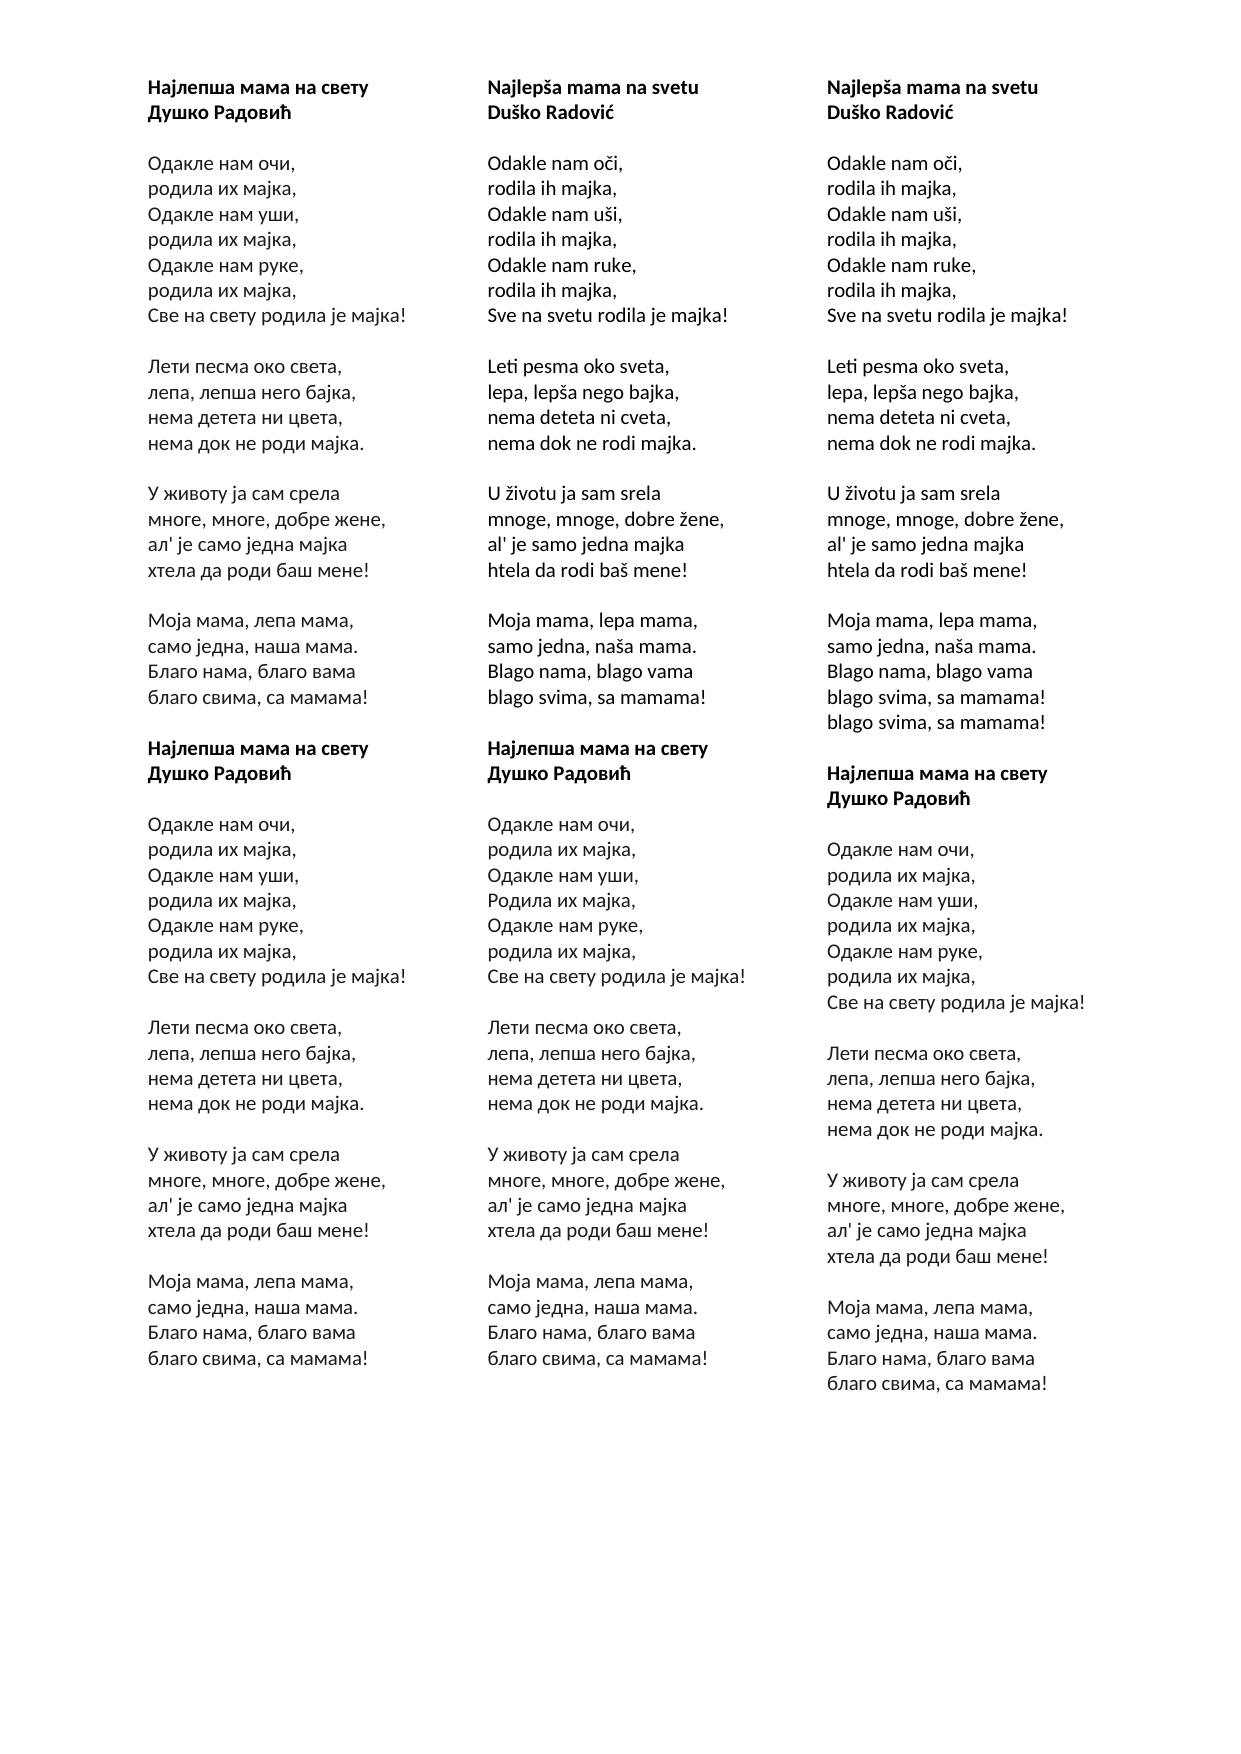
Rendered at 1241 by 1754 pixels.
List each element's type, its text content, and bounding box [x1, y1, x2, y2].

text благо свима, са мамама! [148, 1345, 413, 1370]
text U životu ja sam srela [827, 481, 1093, 506]
text Moja mama, lepa mama, [487, 608, 753, 633]
text родила их мајка, [148, 836, 413, 862]
text Одакле нам уши, [148, 862, 413, 887]
text nema dok ne rodi majka. [487, 430, 753, 455]
text У животу ја сам срела [487, 1141, 753, 1167]
text lepa, lepša nego bajka, [487, 379, 753, 404]
text нема док не роди мајка. [148, 1091, 413, 1116]
text многе, многе, добре жене, [148, 1167, 413, 1192]
text Лети песма око света, [827, 1040, 1093, 1065]
text ал' је само једна мајка [827, 1218, 1093, 1243]
text Duško Radović [487, 99, 753, 125]
text Odakle nam uši, [487, 201, 753, 226]
text mnoge, mnoge, dobre žene, [827, 506, 1093, 531]
text Blago nama, blago vama [487, 658, 753, 684]
text Душко Радовић [148, 760, 413, 786]
text al' je samo jedna majka [827, 531, 1093, 557]
text blago svima, sa mamama! [827, 709, 1093, 735]
text Одакле нам очи, [827, 836, 1093, 862]
text Najlepša mama na svetu [827, 74, 1093, 99]
text родила их мајка, [487, 836, 753, 862]
text Leti pesma oko sveta, [827, 353, 1093, 379]
text Одакле нам очи, [487, 811, 753, 836]
text Моја мама, лепа мама, [827, 1294, 1093, 1319]
text Одакле нам уши, [487, 862, 753, 887]
text благо свима, са мамама! [148, 684, 413, 709]
text nema deteta ni cveta, [487, 404, 753, 430]
text У животу ја сам срела [148, 1141, 413, 1167]
text blago svima, sa mamama! [827, 684, 1093, 709]
text Моја мама, лепа мама, [487, 1268, 753, 1294]
text родила их мајка, [487, 938, 753, 963]
text нема док не роди мајка. [827, 1116, 1093, 1141]
text Моја мама, лепа мама, [148, 608, 413, 633]
text нема детета ни цвета, [148, 1065, 413, 1091]
text Лети песма око света, [487, 1014, 753, 1040]
text хтела да роди баш мене! [827, 1243, 1093, 1268]
text нема док не роди мајка. [148, 430, 413, 455]
text Све на свету родила је мајка! [148, 303, 413, 328]
text nema dok ne rodi majka. [827, 430, 1093, 455]
text нема детета ни цвета, [487, 1065, 753, 1091]
text samo jedna, naša mama. [487, 633, 753, 658]
text родила их мајка, [827, 963, 1093, 989]
text blago svima, sa mamama! [487, 684, 753, 709]
text Sve na svetu rodila je majka! [487, 303, 753, 328]
text rodila ih majka, [487, 176, 753, 201]
text lepa, lepša nego bajka, [827, 379, 1093, 404]
text Родила их мајка, [487, 887, 753, 913]
text родила их мајка, [827, 913, 1093, 938]
text ал' је само једна мајка [148, 1192, 413, 1218]
text само једна, наша мама. [148, 1294, 413, 1319]
text Благо нама, благо вама [148, 1319, 413, 1345]
text Одакле нам руке, [487, 913, 753, 938]
text Одакле нам руке, [148, 913, 413, 938]
text Odakle nam oči, [487, 150, 753, 176]
text само једна, наша мама. [827, 1319, 1093, 1345]
text хтела да роди баш мене! [148, 557, 413, 582]
text родила их мајка, [148, 226, 413, 252]
text Одакле нам очи, [148, 150, 413, 176]
text Лети песма око света, [148, 353, 413, 379]
text samo jedna, naša mama. [827, 633, 1093, 658]
text Blago nama, blago vama [827, 658, 1093, 684]
text само једна, наша мама. [148, 633, 413, 658]
text лепа, лепша него бајка, [827, 1065, 1093, 1091]
text rodila ih majka, [487, 226, 753, 252]
text Лети песма око света, [148, 1014, 413, 1040]
text Odakle nam oči, [827, 150, 1093, 176]
text Благо нама, благо вама [148, 658, 413, 684]
text Моја мама, лепа мама, [148, 1268, 413, 1294]
text нема детета ни цвета, [148, 404, 413, 430]
text Све на свету родила је мајка! [827, 989, 1093, 1014]
text mnoge, mnoge, dobre žene, [487, 506, 753, 531]
text nema deteta ni cveta, [827, 404, 1093, 430]
text rodila ih majka, [487, 277, 753, 303]
text Најлепша мама на свету [148, 735, 413, 760]
text Благо нама, благо вама [827, 1345, 1093, 1370]
text Duško Radović [827, 99, 1093, 125]
text rodila ih majka, [827, 226, 1093, 252]
text родила их мајка, [148, 176, 413, 201]
text многе, многе, добре жене, [487, 1167, 753, 1192]
text Leti pesma oko sveta, [487, 353, 753, 379]
text ал' је само једна мајка [487, 1192, 753, 1218]
text Све на свету родила је мајка! [487, 963, 753, 989]
text Najlepša mama na svetu [487, 74, 753, 99]
text htela da rodi baš mene! [487, 557, 753, 582]
text родила их мајка, [148, 938, 413, 963]
text Благо нама, благо вама [487, 1319, 753, 1345]
text многе, многе, добре жене, [148, 506, 413, 531]
text Odakle nam ruke, [827, 252, 1093, 277]
text нема док не роди мајка. [487, 1091, 753, 1116]
text rodila ih majka, [827, 176, 1093, 201]
text лепа, лепша него бајка, [148, 379, 413, 404]
text Душко Радовић [148, 99, 413, 125]
text Одакле нам руке, [148, 252, 413, 277]
text благо свима, са мамама! [827, 1370, 1093, 1396]
text лепа, лепша него бајка, [148, 1040, 413, 1065]
text rodila ih majka, [827, 277, 1093, 303]
text многе, многе, добре жене, [827, 1192, 1093, 1218]
text Душко Радовић [487, 760, 753, 786]
text хтела да роди баш мене! [148, 1218, 413, 1243]
text Odakle nam ruke, [487, 252, 753, 277]
text родила их мајка, [148, 277, 413, 303]
text лепа, лепша него бајка, [487, 1040, 753, 1065]
text htela da rodi baš mene! [827, 557, 1093, 582]
text Душко Радовић [827, 786, 1093, 811]
text Све на свету родила је мајка! [148, 963, 413, 989]
text Најлепша мама на свету [487, 735, 753, 760]
text Moja mama, lepa mama, [827, 608, 1093, 633]
text Одакле нам очи, [148, 811, 413, 836]
text ал' је само једна мајка [148, 531, 413, 557]
text хтела да роди баш мене! [487, 1218, 753, 1243]
text Најлепша мама на свету [827, 760, 1093, 786]
text благо свима, са мамама! [487, 1345, 753, 1370]
text U životu ja sam srela [487, 481, 753, 506]
text Одакле нам руке, [827, 938, 1093, 963]
text родила их мајка, [827, 862, 1093, 887]
text само једна, наша мама. [487, 1294, 753, 1319]
text Odakle nam uši, [827, 201, 1093, 226]
text У животу ја сам срела [827, 1167, 1093, 1192]
text Најлепша мама на свету [148, 74, 413, 99]
text al' je samo jedna majka [487, 531, 753, 557]
text Sve na svetu rodila je majka! [827, 303, 1093, 328]
text Одакле нам уши, [827, 887, 1093, 913]
text У животу ја сам срела [148, 481, 413, 506]
text нема детета ни цвета, [827, 1091, 1093, 1116]
text Одакле нам уши, [148, 201, 413, 226]
text родила их мајка, [148, 887, 413, 913]
